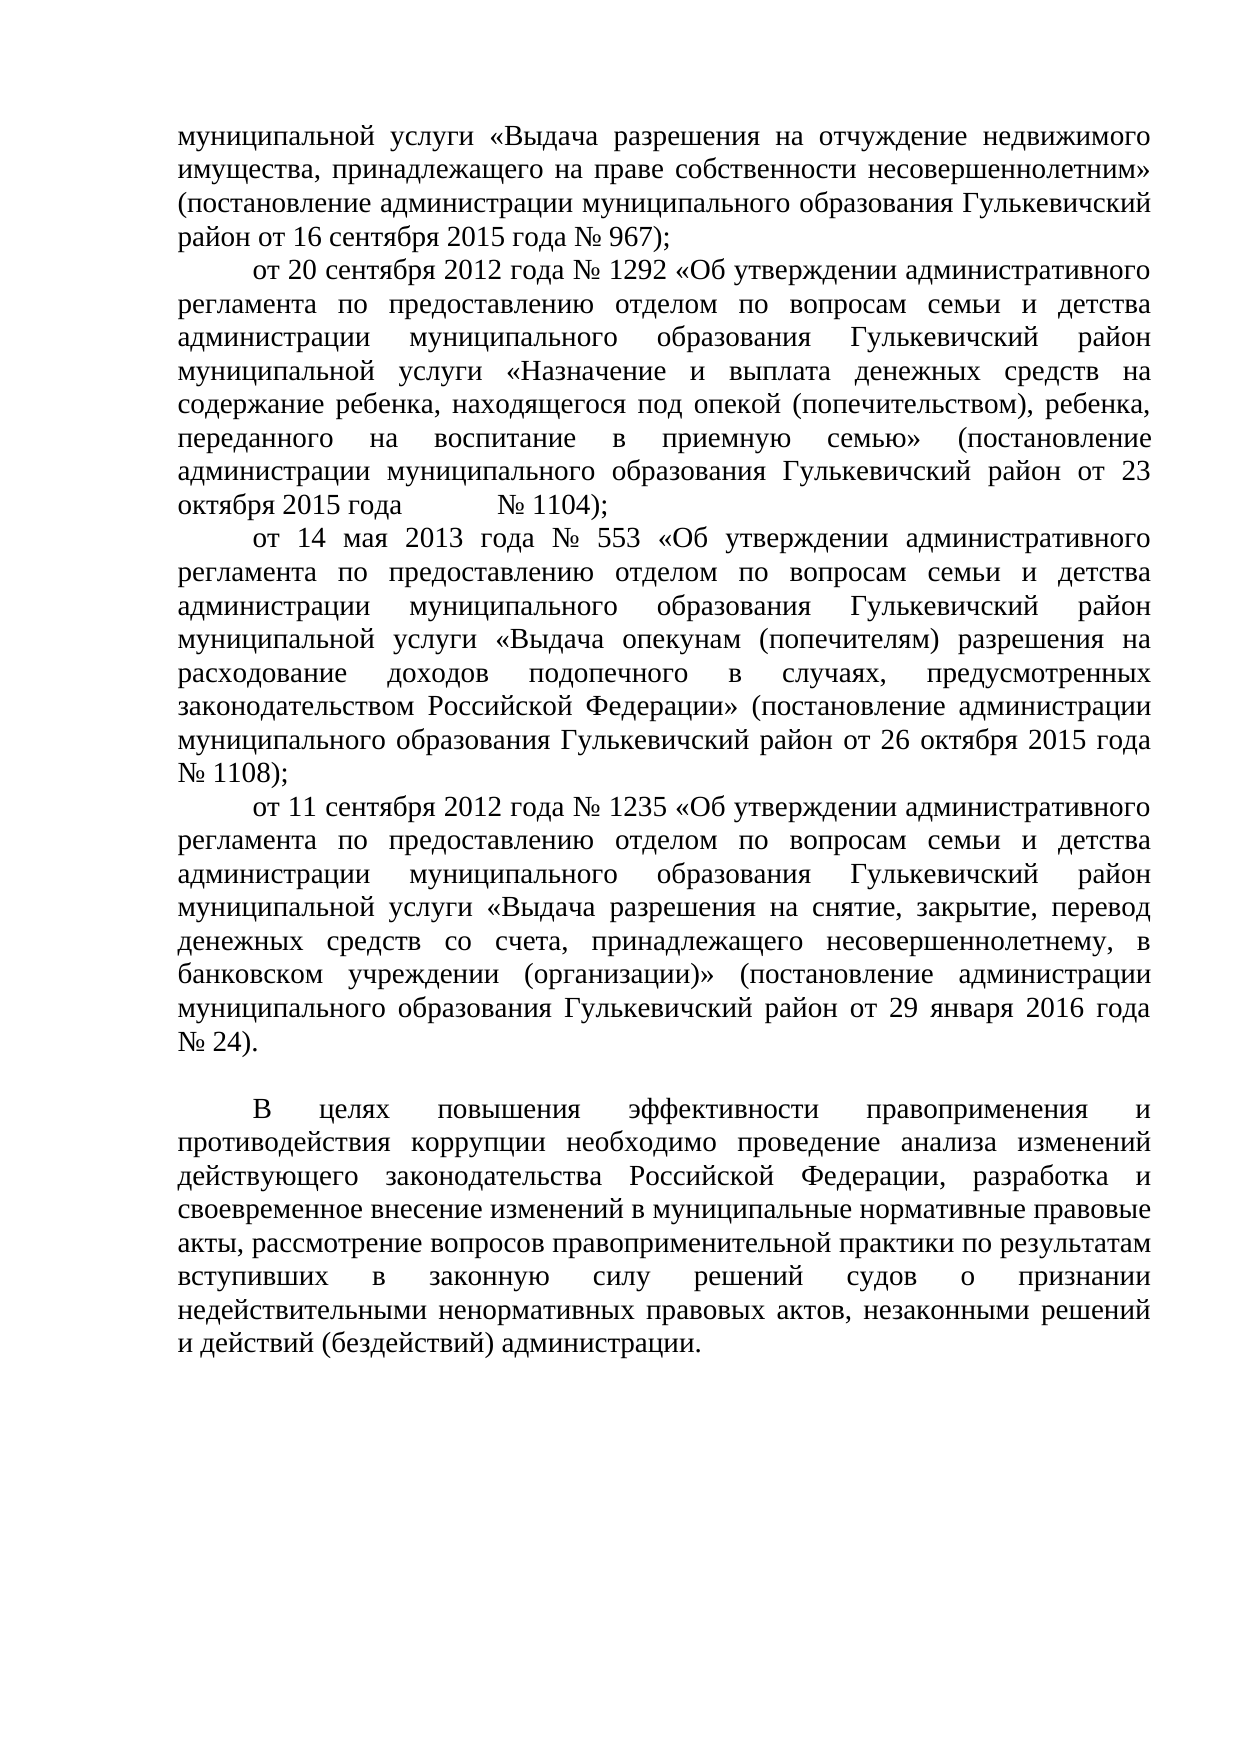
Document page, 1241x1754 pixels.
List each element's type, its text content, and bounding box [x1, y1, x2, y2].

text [177, 118, 1152, 252]
text от 20 сентября 2012 года № 1292 «Об утверждении административного регламента по предоставлению отделом по вопросам семьи и детства администрации муниципального образования Гулькевичский район муниципальной услуги «Назначение и выплата денежных средств на содержание ребенка, находящегося под опекой (попечительством), ребенка, переданного на воспитание в приемную семью» (постановление администрации муниципального образования Гулькевичский район от 23 октября 2015 года № 1104); [177, 252, 1152, 521]
text В целях повышения эффективности правоприменения и противодействия коррупции необходимо проведение анализа изменений действующего законодательства Российской Федерации, разработка и своевременное внесение изменений в муниципальные нормативные правовые акты, рассмотрение вопросов правоприменительной практики по результатам вступивших в законную силу решений судов о признании недействительными ненормативных правовых актов, незаконными решений и действий (бездействий) администрации. [177, 1091, 1152, 1359]
text от 14 мая 2013 года № 553 «Об утверждении административного регламента по предоставлению отделом по вопросам семьи и детства администрации муниципального образования Гулькевичский район муниципальной услуги «Выдача опекунам (попечителям) разрешения на расходование доходов подопечного в случаях, предусмотренных законодательством Российской Федерации» (постановление администрации муниципального образования Гулькевичский район от 26 октября 2015 года № 1108); [177, 521, 1152, 789]
text от 11 сентября 2012 года № 1235 «Об утверждении административного регламента по предоставлению отделом по вопросам семьи и детства администрации муниципального образования Гулькевичский район муниципальной услуги «Выдача разрешения на снятие, закрытие, перевод денежных средств со счета, принадлежащего несовершеннолетнему, в банковском учреждении (организации)» (постановление администрации муниципального образования Гулькевичский район от 29 января 2016 года № 24). [177, 789, 1152, 1057]
